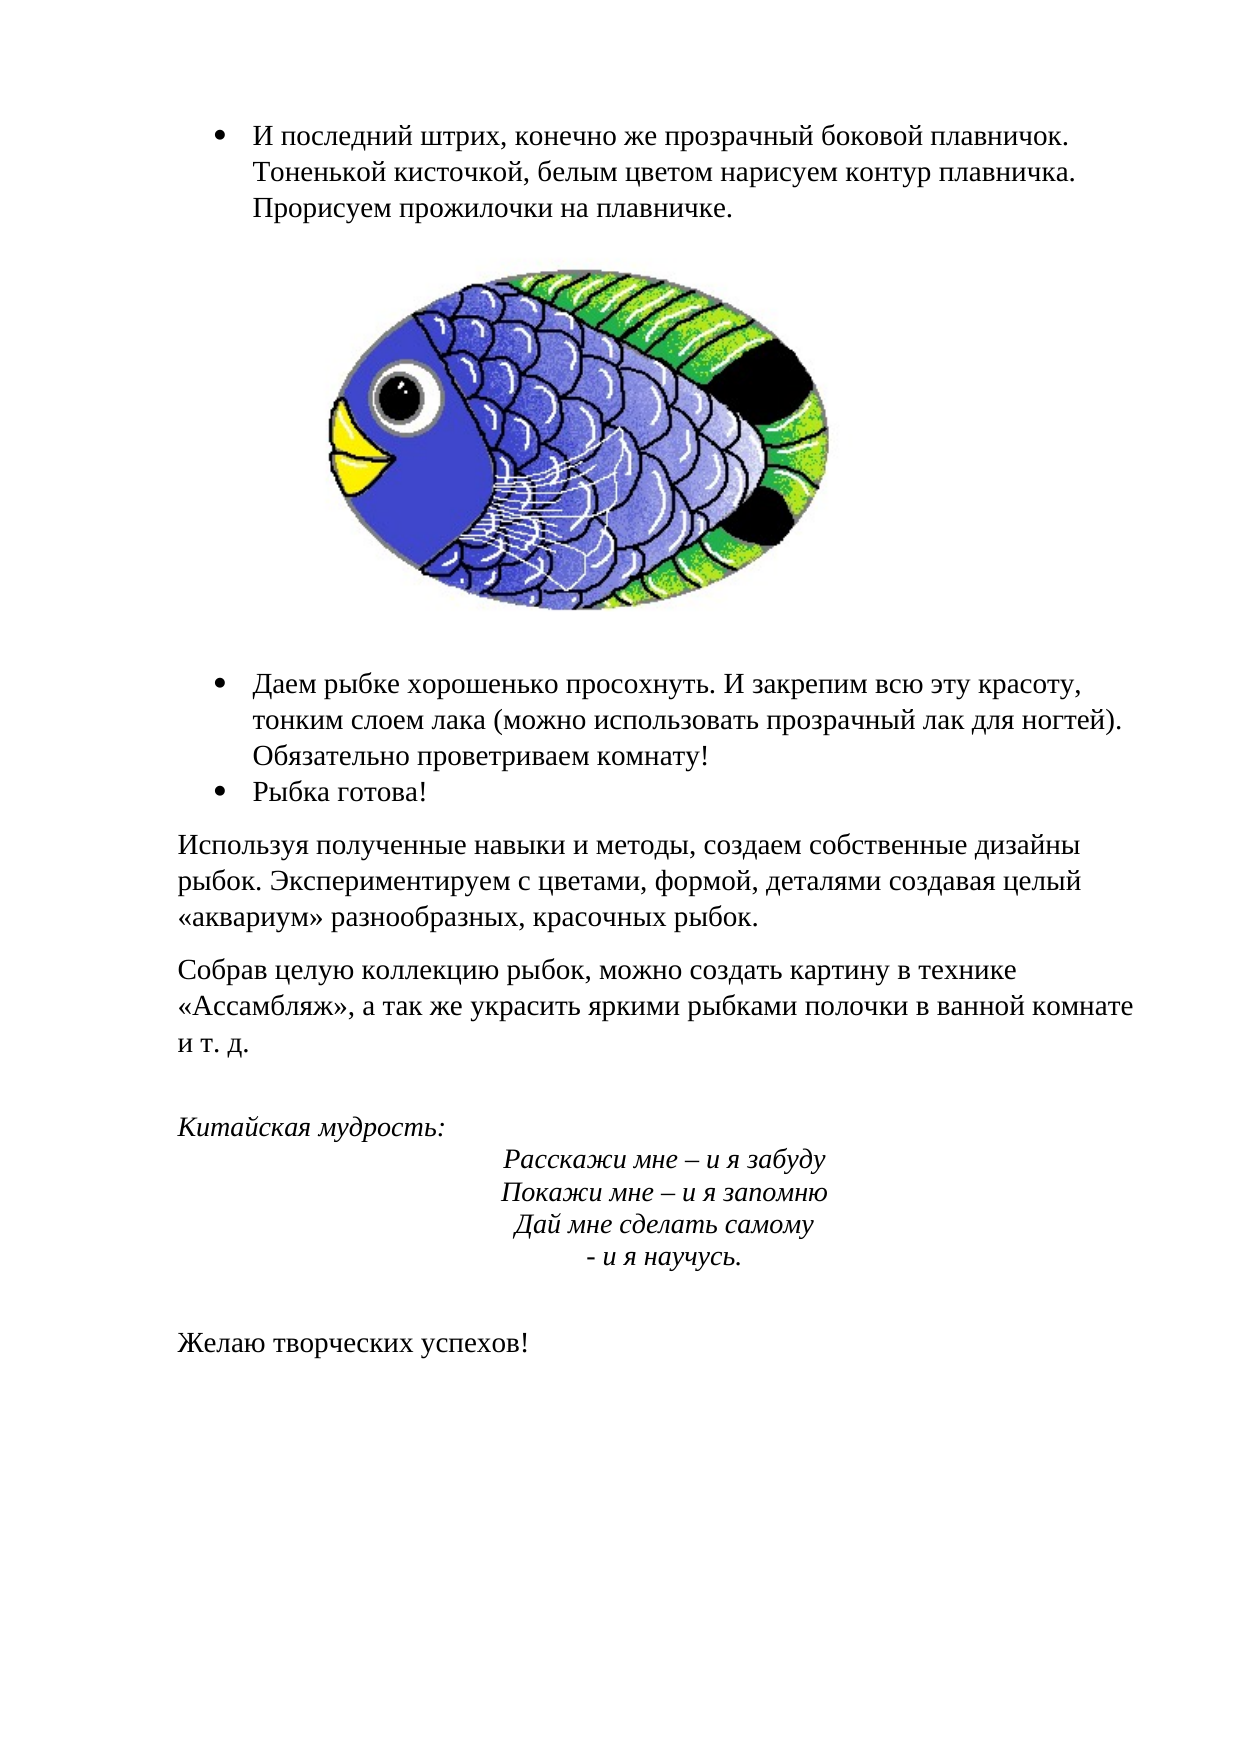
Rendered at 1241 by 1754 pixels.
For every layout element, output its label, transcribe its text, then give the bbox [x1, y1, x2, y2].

list Рыбка готова! [215, 774, 1152, 808]
list И последний штрих, конечно же прозрачный боковой плавничок. Тоненькой кисточкой, белым цветом нарисуем контур плавничка. Прорисуем прожилочки на плавничке. [215, 118, 1152, 224]
text Расскажи мне – и я забуду [177, 1142, 1152, 1175]
text Желаю творческих успехов! [177, 1325, 1152, 1358]
list Даем рыбке хорошенько просохнуть. И закрепим всю эту красоту, тонким слоем лака (можно использовать прозрачный лак для ногтей). Обязательно проветриваем комнату! [215, 666, 1152, 772]
text Покажи мне – и я запомню [177, 1175, 1152, 1207]
text Используя полученные навыки и методы, создаем собственные дизайны рыбок. Экспериментируем с цветами, формой, деталями создавая целый «аквариум» разнообразных, красочных рыбок. [177, 827, 1152, 933]
text - и я научусь. [177, 1239, 1152, 1272]
text Китайская мудрость: [177, 1110, 1152, 1142]
text Дай мне сделать самому [177, 1207, 1152, 1239]
text Собрав целую коллекцию рыбок, можно создать картину в технике «Ассамбляж», а так же украсить яркими рыбками полочки в ванной комнате и т. д. [177, 952, 1152, 1058]
picture [276, 224, 889, 665]
